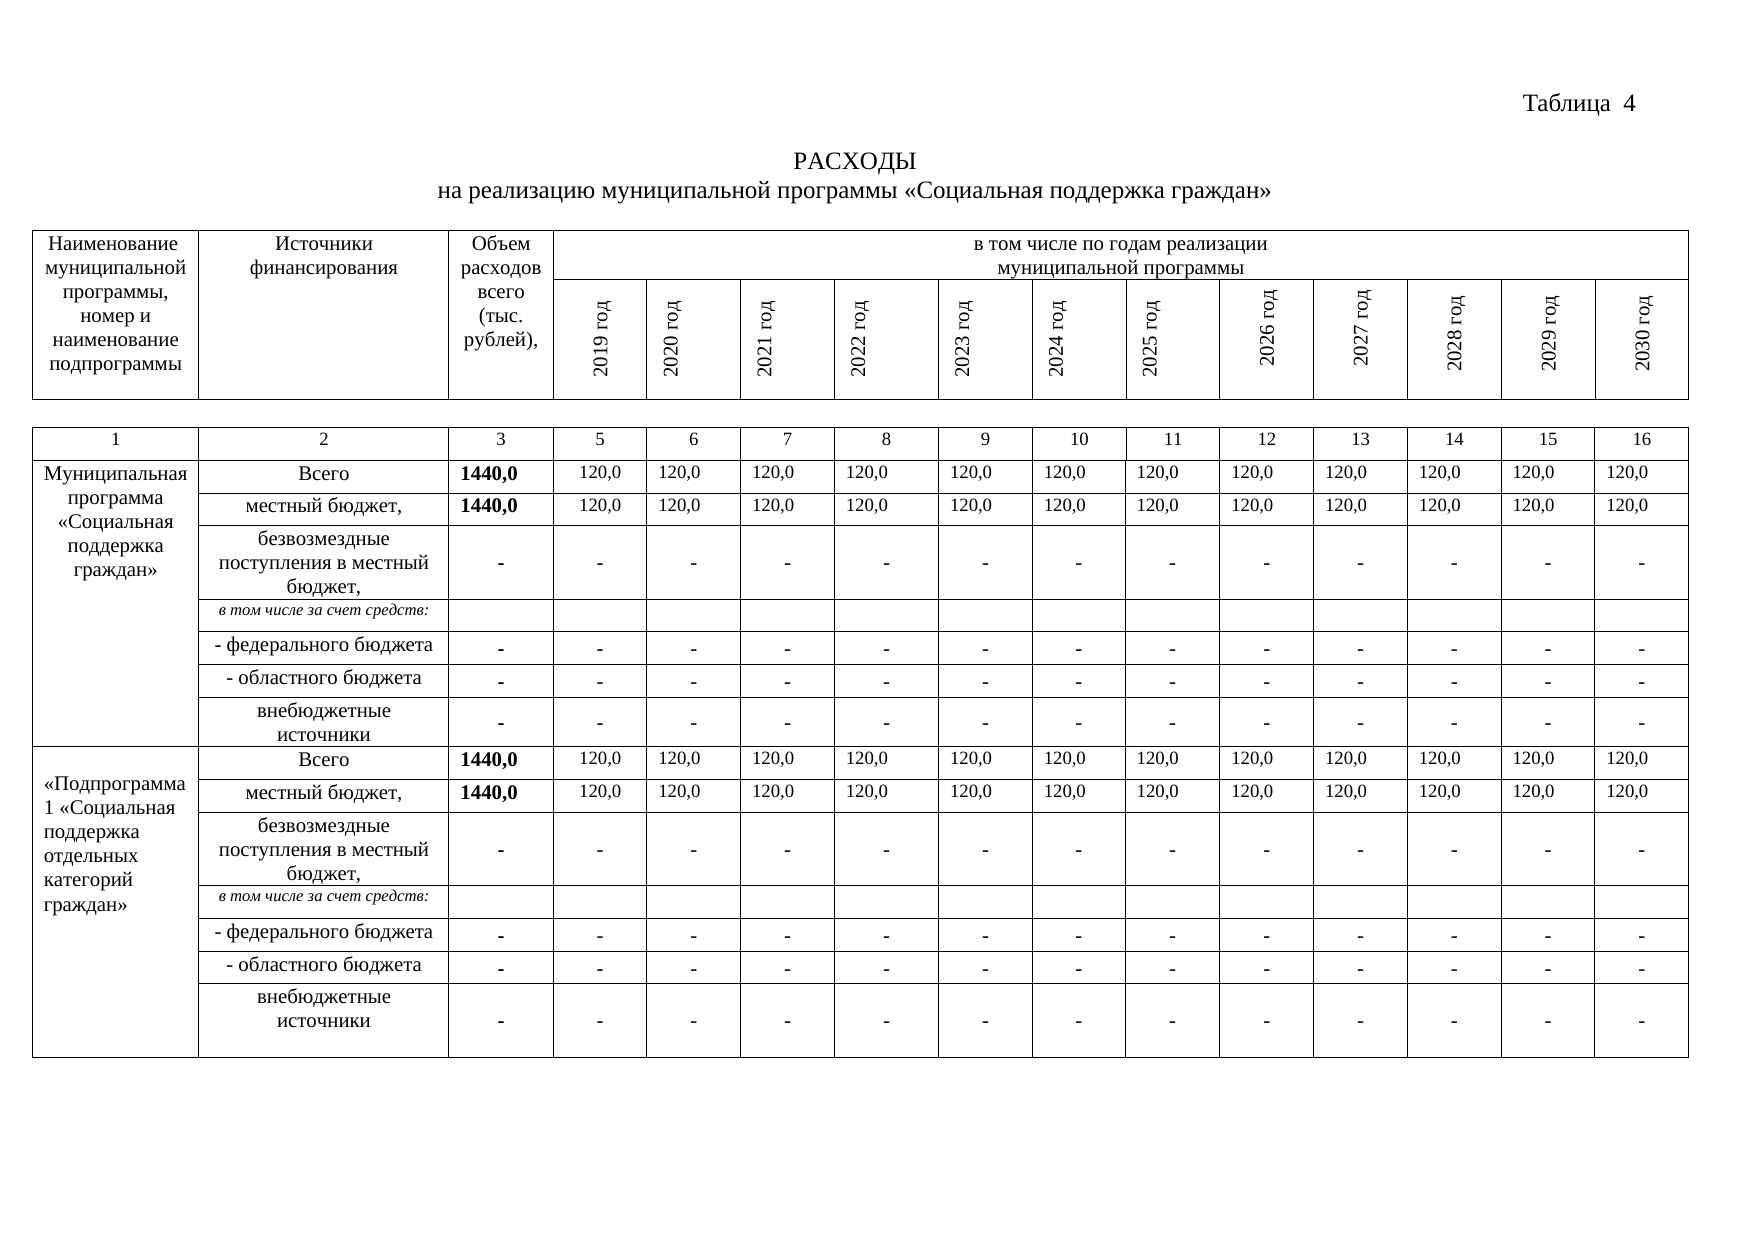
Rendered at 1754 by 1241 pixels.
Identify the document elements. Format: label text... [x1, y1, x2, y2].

table_cell 120,0 [1220, 780, 1313, 812]
table_cell - [449, 632, 553, 664]
table_cell 2029 год [1502, 280, 1595, 399]
table_cell 120,0 [1502, 780, 1594, 812]
table_cell - [1220, 632, 1313, 664]
table_cell - [741, 919, 834, 951]
table_header 1 [33, 428, 198, 459]
table_cell 120,0 [554, 747, 646, 779]
table_cell [1595, 600, 1688, 631]
table_cell 120,0 [1126, 461, 1219, 492]
table_cell - [1408, 632, 1501, 664]
table_cell внебюджетные источники [199, 984, 448, 1057]
table_cell Муниципальная программа «Социальная поддержка граждан» [33, 461, 198, 746]
table_cell - [1408, 919, 1501, 951]
table_cell - [741, 813, 834, 885]
table_cell 2028 год [1408, 280, 1501, 399]
table_cell 120,0 [1595, 461, 1688, 492]
table_header 15 [1502, 428, 1594, 459]
table_cell [449, 886, 553, 918]
table_cell 1440,0 [449, 461, 553, 492]
table_cell 120,0 [647, 461, 740, 492]
table_cell - федерального бюджета [199, 919, 448, 951]
table_cell - [1408, 526, 1501, 598]
table_cell - [835, 919, 938, 951]
table_cell - [835, 632, 938, 664]
table_cell - [1033, 698, 1125, 746]
table_cell - [1126, 984, 1219, 1057]
table_cell 2030 год [1596, 280, 1688, 399]
table_cell местный бюджет, [199, 494, 448, 525]
table_cell - [741, 698, 834, 746]
table_cell - [1220, 919, 1313, 951]
table_cell [741, 886, 834, 918]
table_cell - [449, 665, 553, 697]
table_cell - [1220, 984, 1313, 1057]
table_cell 120,0 [1314, 747, 1407, 779]
text Таблица 4 [74, 88, 1636, 117]
table_cell - [835, 526, 938, 598]
table_cell местный бюджет, [199, 780, 448, 812]
table_cell - [1220, 665, 1313, 697]
table_cell 120,0 [1033, 747, 1125, 779]
table_cell - [1314, 698, 1407, 746]
table_cell [1126, 886, 1219, 918]
table_cell - [1595, 984, 1688, 1057]
table_cell [647, 600, 740, 631]
table_cell 120,0 [1408, 461, 1501, 492]
table_cell в том числе за счет средств: [199, 886, 448, 918]
table_cell - [1220, 813, 1313, 885]
table_cell 2027 год [1314, 280, 1407, 399]
table_cell - [835, 813, 938, 885]
table_cell безвозмездные поступления в местный бюджет, [199, 813, 448, 885]
table_header 13 [1314, 428, 1407, 459]
table_cell - [939, 813, 1032, 885]
table_cell 120,0 [1126, 747, 1219, 779]
table_cell - [835, 665, 938, 697]
table_cell - [741, 984, 834, 1057]
table_cell - [1314, 526, 1407, 598]
table_cell - [835, 952, 938, 983]
table_cell - [1502, 952, 1594, 983]
table_cell 120,0 [835, 494, 938, 525]
table_cell - [1314, 952, 1407, 983]
table_header в том числе по годам реализации муниципальной программы [554, 231, 1688, 279]
table_cell [835, 886, 938, 918]
table_cell - [1595, 919, 1688, 951]
table_cell 120,0 [554, 461, 646, 492]
table_cell - [1126, 952, 1219, 983]
table_cell [1595, 886, 1688, 918]
table_cell 120,0 [939, 780, 1032, 812]
table_cell 120,0 [554, 494, 646, 525]
table_cell - областного бюджета [199, 665, 448, 697]
table_cell 2025 год [1127, 280, 1219, 399]
table_cell - [939, 698, 1032, 746]
table_cell - [1033, 919, 1125, 951]
table_cell - [939, 526, 1032, 598]
table_cell [647, 886, 740, 918]
table_cell 120,0 [1220, 461, 1313, 492]
table_cell - [1033, 665, 1125, 697]
table_cell 120,0 [1595, 747, 1688, 779]
table_cell - областного бюджета [199, 952, 448, 983]
table_cell - [554, 526, 646, 598]
table_cell 120,0 [1220, 494, 1313, 525]
table_cell - [1502, 526, 1594, 598]
table_cell 120,0 [835, 780, 938, 812]
table_cell внебюджетные источники [199, 698, 448, 746]
table_cell 120,0 [741, 461, 834, 492]
table_header 7 [741, 428, 834, 459]
table_header 10 [1033, 428, 1126, 459]
table_cell [741, 600, 834, 631]
table_cell - [554, 665, 646, 697]
table_cell - [647, 526, 740, 598]
table_cell - [1126, 665, 1219, 697]
table_cell 2024 год [1033, 280, 1126, 399]
table_cell 120,0 [1314, 494, 1407, 525]
table_cell - [449, 526, 553, 598]
table_cell - [1033, 526, 1125, 598]
table_header 6 [647, 428, 740, 459]
table_cell 120,0 [1408, 494, 1501, 525]
table_cell - [554, 632, 646, 664]
table_cell - [1314, 665, 1407, 697]
table_header 8 [835, 428, 938, 459]
table_cell - [1314, 919, 1407, 951]
table_cell - [1033, 813, 1125, 885]
table_cell 120,0 [1033, 780, 1125, 812]
table_cell 1440,0 [449, 747, 553, 779]
table_cell - [449, 698, 553, 746]
table_cell - [1502, 813, 1594, 885]
table_cell - [1033, 984, 1125, 1057]
table_cell - [1502, 919, 1594, 951]
table_cell - [1595, 813, 1688, 885]
table_cell - [741, 665, 834, 697]
table_cell - [1126, 919, 1219, 951]
table_cell 2022 год [835, 280, 938, 399]
table_cell - [1126, 698, 1219, 746]
table_header 5 [554, 428, 646, 459]
table_cell 120,0 [647, 494, 740, 525]
table_cell 120,0 [741, 747, 834, 779]
table_cell - [939, 919, 1032, 951]
table_cell - [1502, 632, 1594, 664]
table_cell 2026 год [1220, 280, 1313, 399]
table_cell [939, 600, 1032, 631]
table_cell - [741, 526, 834, 598]
table_header Объем расходов всего (тыс. рублей), [449, 231, 553, 399]
table_cell - [1502, 698, 1594, 746]
table_header 12 [1220, 428, 1313, 459]
table_cell - [647, 698, 740, 746]
table_cell - [835, 698, 938, 746]
table_cell - [939, 984, 1032, 1057]
table_cell - [1314, 813, 1407, 885]
table_cell - [449, 813, 553, 885]
table_header 14 [1408, 428, 1501, 459]
table_header Источники финансирования [199, 231, 448, 399]
table_cell - [1033, 632, 1125, 664]
table_cell безвозмездные поступления в местный бюджет, [199, 526, 448, 598]
table_cell - [1502, 984, 1594, 1057]
table_cell 120,0 [939, 461, 1032, 492]
table_header 9 [939, 428, 1032, 459]
table_cell - [554, 919, 646, 951]
table_cell 120,0 [741, 494, 834, 525]
table_cell - [1408, 952, 1501, 983]
table_cell - [1408, 698, 1501, 746]
table_cell [1408, 600, 1501, 631]
table_cell [1126, 600, 1219, 631]
table_cell [835, 600, 938, 631]
table_cell 120,0 [1408, 747, 1501, 779]
table_cell - [1126, 632, 1219, 664]
table_cell [449, 600, 553, 631]
table_cell - [939, 665, 1032, 697]
table_cell [1502, 886, 1594, 918]
table_cell 120,0 [1033, 461, 1125, 492]
table_cell 2020 год [647, 280, 740, 399]
table_cell 120,0 [1033, 494, 1125, 525]
table_cell - [1314, 984, 1407, 1057]
table_cell - [1314, 632, 1407, 664]
table_cell - [939, 952, 1032, 983]
table_cell [1314, 600, 1407, 631]
table_cell 2023 год [939, 280, 1032, 399]
table_cell 120,0 [1314, 461, 1407, 492]
table_cell - [1126, 813, 1219, 885]
table_cell - [449, 919, 553, 951]
table_cell 120,0 [939, 494, 1032, 525]
table_header Наименование муниципальной программы, номер и наименование подпрограммы [33, 231, 198, 399]
table_cell «Подпрограмма 1 «Социальная поддержка отдельных категорий граждан» [33, 747, 198, 1057]
table_cell 2019 год [554, 280, 646, 399]
table_cell - [1595, 665, 1688, 697]
table_cell 120,0 [835, 461, 938, 492]
table_cell - [647, 984, 740, 1057]
table_cell 120,0 [1502, 747, 1594, 779]
table_cell [554, 886, 646, 918]
table_cell [1408, 886, 1501, 918]
table_cell - [1408, 813, 1501, 885]
text РАСХОДЫ [74, 146, 1636, 175]
table_cell - [1595, 526, 1688, 598]
table_cell [1033, 600, 1125, 631]
table_cell 120,0 [1408, 780, 1501, 812]
table_cell в том числе за счет средств: [199, 600, 448, 631]
table_cell - [1595, 952, 1688, 983]
table_cell - [1220, 952, 1313, 983]
table_cell 120,0 [1126, 494, 1219, 525]
table_cell - [1408, 984, 1501, 1057]
table_cell [554, 600, 646, 631]
table_cell 120,0 [1502, 461, 1594, 492]
table_cell - [449, 952, 553, 983]
table_cell - [647, 952, 740, 983]
table_cell - [554, 984, 646, 1057]
table_cell [1220, 600, 1313, 631]
table_cell - федерального бюджета [199, 632, 448, 664]
table_cell - [647, 665, 740, 697]
table_cell [1314, 886, 1407, 918]
text на реализацию муниципальной программы «Социальная поддержка граждан» [74, 175, 1636, 203]
table_cell 120,0 [835, 747, 938, 779]
table_cell - [449, 984, 553, 1057]
table_cell - [1408, 665, 1501, 697]
table_cell 2021 год [741, 280, 834, 399]
table_cell [1502, 600, 1594, 631]
table_cell 120,0 [554, 780, 646, 812]
table_cell 120,0 [647, 780, 740, 812]
table_header 16 [1595, 428, 1688, 459]
table_cell Всего [199, 461, 448, 492]
table_cell 120,0 [939, 747, 1032, 779]
table_cell - [835, 984, 938, 1057]
table_cell - [554, 698, 646, 746]
table_cell - [939, 632, 1032, 664]
table_cell - [647, 919, 740, 951]
table_cell - [1126, 526, 1219, 598]
table_cell - [1220, 698, 1313, 746]
table_cell - [647, 632, 740, 664]
table_cell 120,0 [1220, 747, 1313, 779]
table_cell - [741, 632, 834, 664]
table_cell - [647, 813, 740, 885]
table_cell 120,0 [1595, 494, 1688, 525]
table_cell 120,0 [1126, 780, 1219, 812]
table_cell - [1033, 952, 1125, 983]
table_cell 120,0 [1314, 780, 1407, 812]
table_cell - [1595, 698, 1688, 746]
table_cell - [1502, 665, 1594, 697]
table_cell Всего [199, 747, 448, 779]
table_cell - [554, 952, 646, 983]
table_cell [1033, 886, 1125, 918]
table_cell [939, 886, 1032, 918]
table_cell 1440,0 [449, 494, 553, 525]
table_cell - [1220, 526, 1313, 598]
table_cell - [741, 952, 834, 983]
table_cell 120,0 [647, 747, 740, 779]
table_cell - [554, 813, 646, 885]
table_header 3 [449, 428, 553, 459]
table_cell 120,0 [1502, 494, 1594, 525]
table_cell 120,0 [1595, 780, 1688, 812]
table_cell 120,0 [741, 780, 834, 812]
table_header 11 [1127, 428, 1219, 459]
table_header 2 [199, 428, 448, 459]
table_cell [1220, 886, 1313, 918]
table_cell 1440,0 [449, 780, 553, 812]
table_cell - [1595, 632, 1688, 664]
